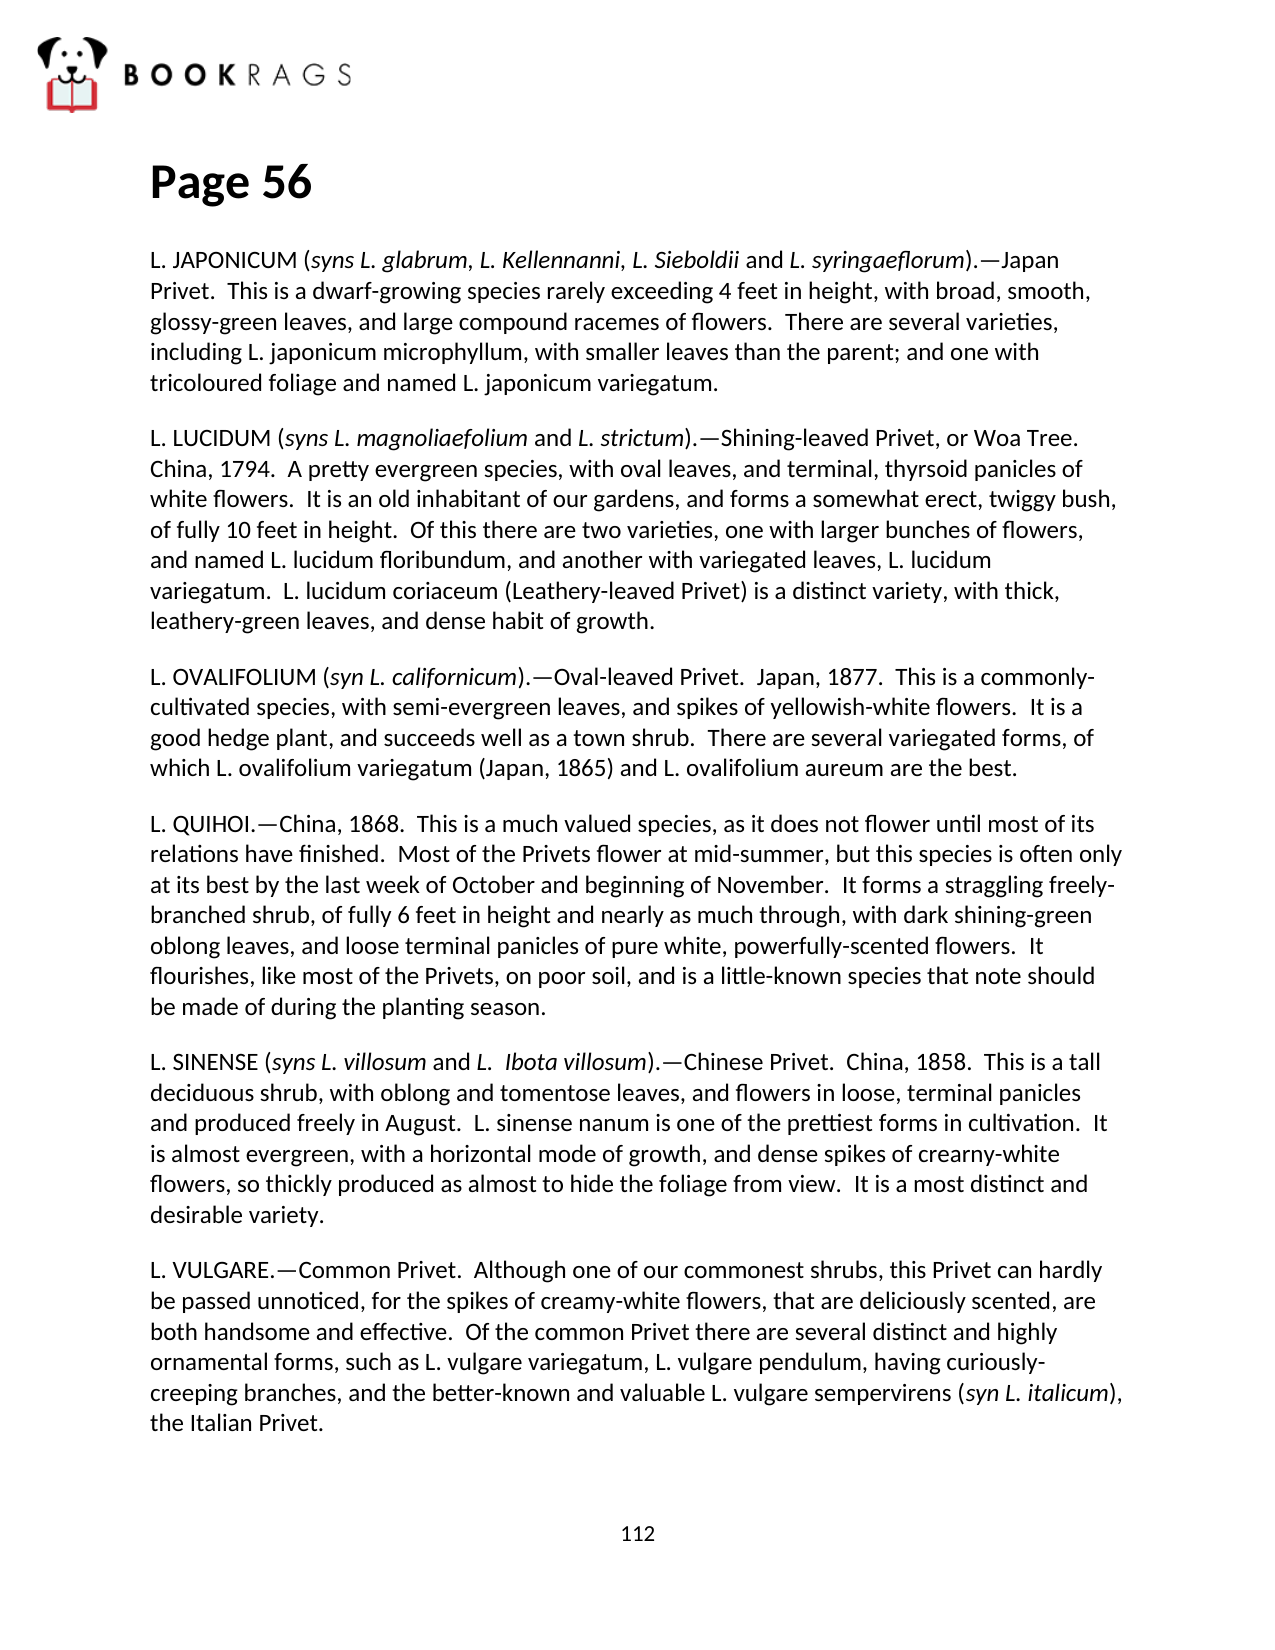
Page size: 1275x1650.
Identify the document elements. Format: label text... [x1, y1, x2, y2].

text L. VULGARE.—­Common Privet. Although one of our commonest shrubs, this Privet can hardly be passed unnoticed, for the spikes of creamy-white flowers, that are deliciously scented, are both handsome and effective. Of the common Privet there are several distinct and highly ornamental forms, such as L. vulgare variegatum, L. vulgare pendulum, having curiously-creeping branches, and the better-known and valuable L. vulgare sempervirens (syn L. italicum), the Italian Privet. [150, 1255, 1125, 1438]
text L. SINENSE (syns L. villosum and L. Ibota villosum).—­Chinese Privet. China, 1858. This is a tall deciduous shrub, with oblong and tomentose leaves, and flowers in loose, terminal panicles and produced freely in August. L. sinense nanum is one of the prettiest forms in cultivation. It is almost evergreen, with a horizontal mode of growth, and dense spikes of crearny-white flowers, so thickly produced as almost to hide the foliage from view. It is a most distinct and desirable variety. [150, 1047, 1125, 1230]
picture [37, 37, 351, 113]
text L. OVALIFOLIUM (syn L. californicum).—­Oval-leaved Privet. Japan, 1877. This is a commonly-cultivated species, with semi-evergreen leaves, and spikes of yellowish-white flowers. It is a good hedge plant, and succeeds well as a town shrub. There are several variegated forms, of which L. ovalifolium variegatum (Japan, 1865) and L. ovalifolium aureum are the best. [150, 661, 1125, 783]
text L. QUIHOI.—­China, 1868. This is a much valued species, as it does not flower until most of its relations have finished. Most of the Privets flower at mid-summer, but this species is often only at its best by the last week of October and beginning of November. It forms a straggling freely-branched shrub, of fully 6 feet in height and nearly as much through, with dark shining-green oblong leaves, and loose terminal panicles of pure white, powerfully-scented flowers. It flourishes, like most of the Privets, on poor soil, and is a little-known species that note should be made of during the planting season. [150, 808, 1125, 1022]
text L. LUCIDUM (syns L. magnoliaefolium and L. strictum).—­Shining-leaved Privet, or Woa Tree. China, 1794. A pretty evergreen species, with oval leaves, and terminal, thyrsoid panicles of white flowers. It is an old inhabitant of our gardens, and forms a somewhat erect, twiggy bush, of fully 10 feet in height. Of this there are two varieties, one with larger bunches of flowers, and named L. lucidum floribundum, and another with variegated leaves, L. lucidum variegatum. L. lucidum coriaceum (Leathery-leaved Privet) is a distinct variety, with thick, leathery-green leaves, and dense habit of growth. [150, 422, 1125, 636]
text L. JAPONICUM (syns L. glabrum, L. Kellennanni, L. Sieboldii and L. syringaeflorum).—­Japan Privet. This is a dwarf-growing species rarely exceeding 4 feet in height, with broad, smooth, glossy-green leaves, and large compound racemes of flowers. There are several varieties, including L. japonicum microphyllum, with smaller leaves than the parent; and one with tricoloured foliage and named L. japonicum variegatum. [150, 244, 1125, 397]
text Page 56 [150, 150, 1125, 211]
